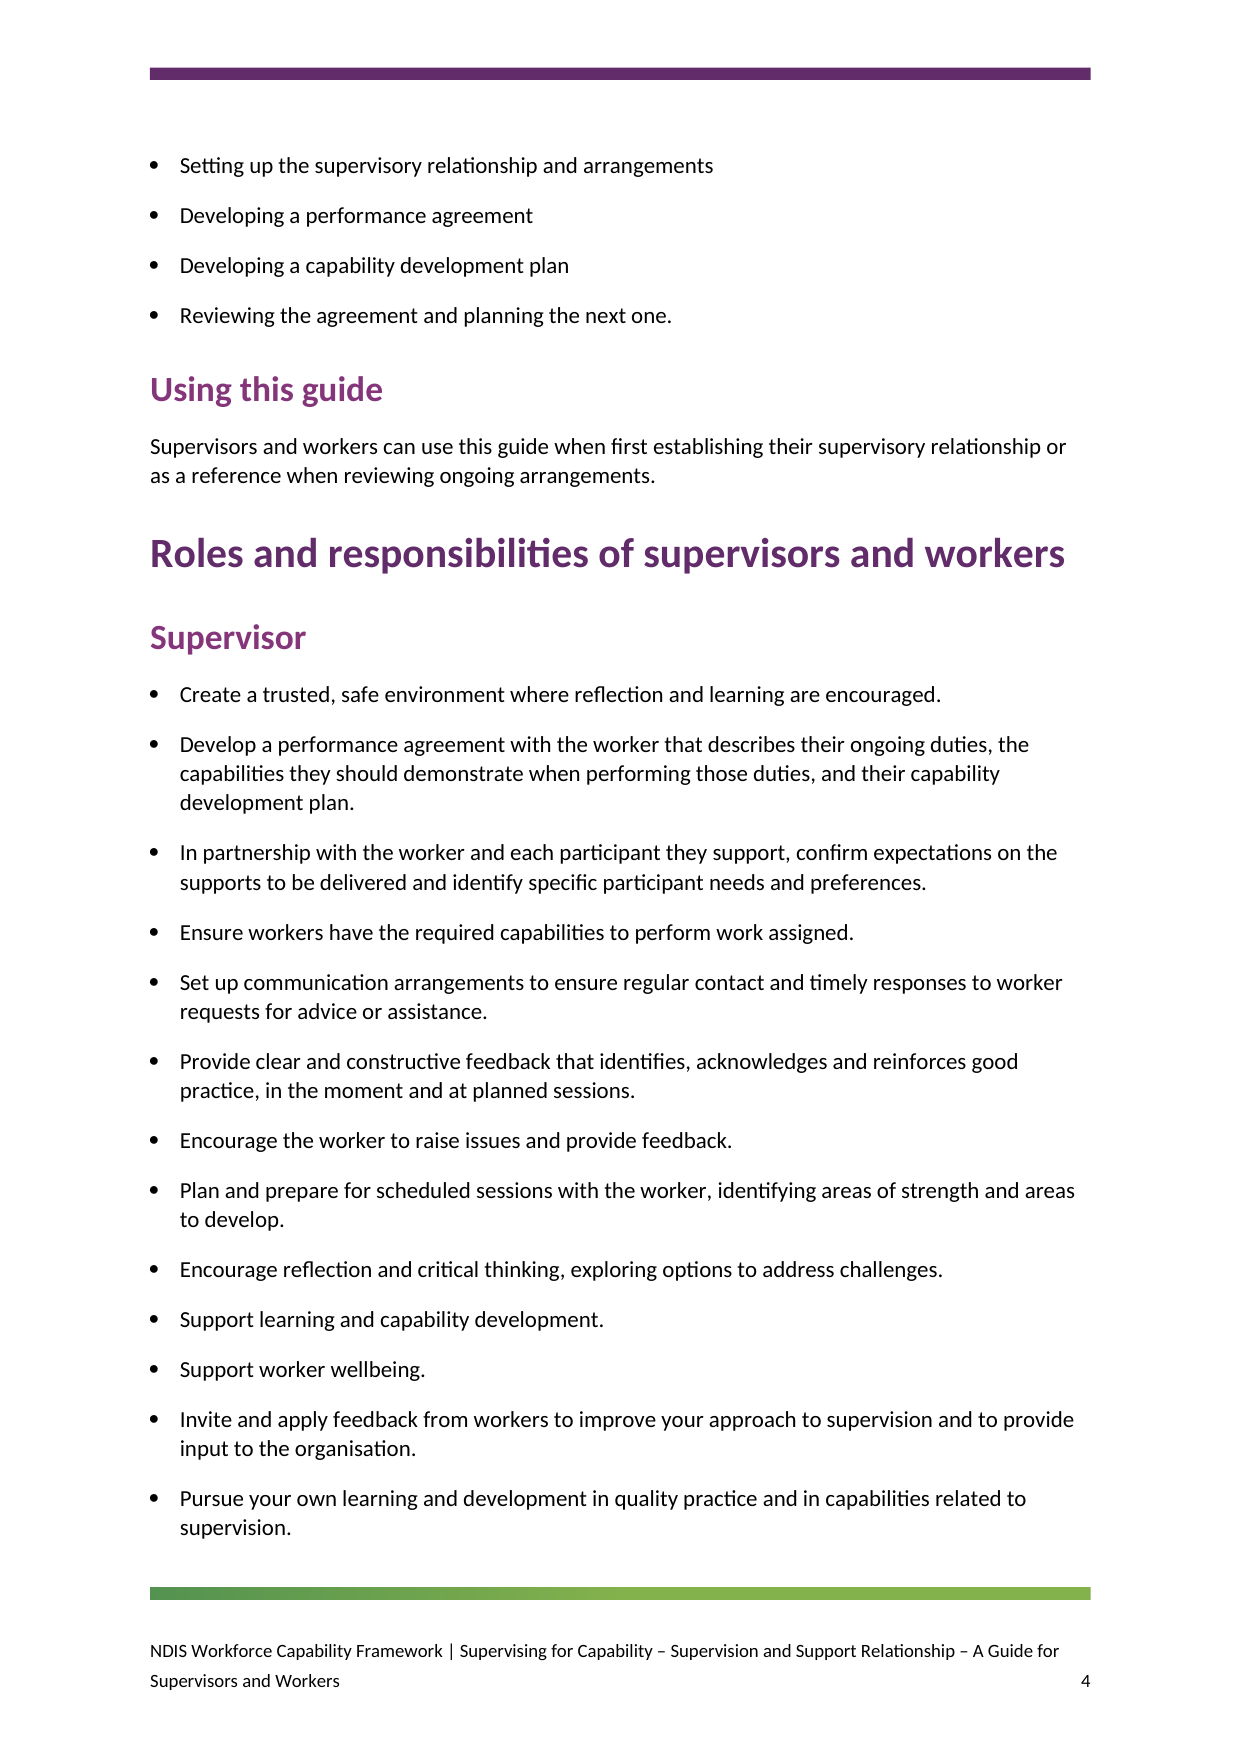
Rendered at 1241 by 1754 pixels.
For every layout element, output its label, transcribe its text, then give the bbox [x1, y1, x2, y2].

text Pursue your own learning and development in quality practice and in capabilities related to supervision. [150, 1483, 1090, 1541]
text Encourage the worker to raise issues and provide feedback. [150, 1125, 1090, 1154]
subtitle Roles and responsibilities of supervisors and workers [150, 527, 1090, 577]
text Support worker wellbeing. [150, 1354, 1090, 1383]
text Reviewing the agreement and planning the next one. [150, 300, 1090, 329]
text Create a trusted, safe environment where reflection and learning are encouraged. [150, 679, 1090, 708]
text Set up communication arrangements to ensure regular contact and timely responses to worker requests for advice or assistance. [150, 966, 1090, 1025]
subtitle Using this guide [150, 367, 1090, 410]
text Support learning and capability development. [150, 1304, 1090, 1333]
text Plan and prepare for scheduled sessions with the worker, identifying areas of strength and areas to develop. [150, 1175, 1090, 1233]
text Ensure workers have the required capabilities to perform work assigned. [150, 916, 1090, 946]
text Developing a capability development plan [150, 250, 1090, 279]
text Encourage reflection and critical thinking, exploring options to address challenges. [150, 1254, 1090, 1283]
text Supervisors and workers can use this guide when first establishing their supervisory relationship or as a reference when reviewing ongoing arrangements. [150, 431, 1090, 489]
text Developing a performance agreement [150, 200, 1090, 229]
subtitle Supervisor [150, 615, 1090, 658]
text Setting up the supervisory relationship and arrangements [150, 150, 1090, 179]
text In partnership with the worker and each participant they support, confirm expectations on the supports to be delivered and identify specific participant needs and preferences. [150, 837, 1090, 896]
text Invite and apply feedback from workers to improve your approach to supervision and to provide input to the organisation. [150, 1404, 1090, 1462]
text Provide clear and constructive feedback that identifies, acknowledges and reinforces good practice, in the moment and at planned sessions. [150, 1046, 1090, 1104]
text Develop a performance agreement with the worker that describes their ongoing duties, the capabilities they should demonstrate when performing those duties, and their capability development plan. [150, 729, 1090, 816]
